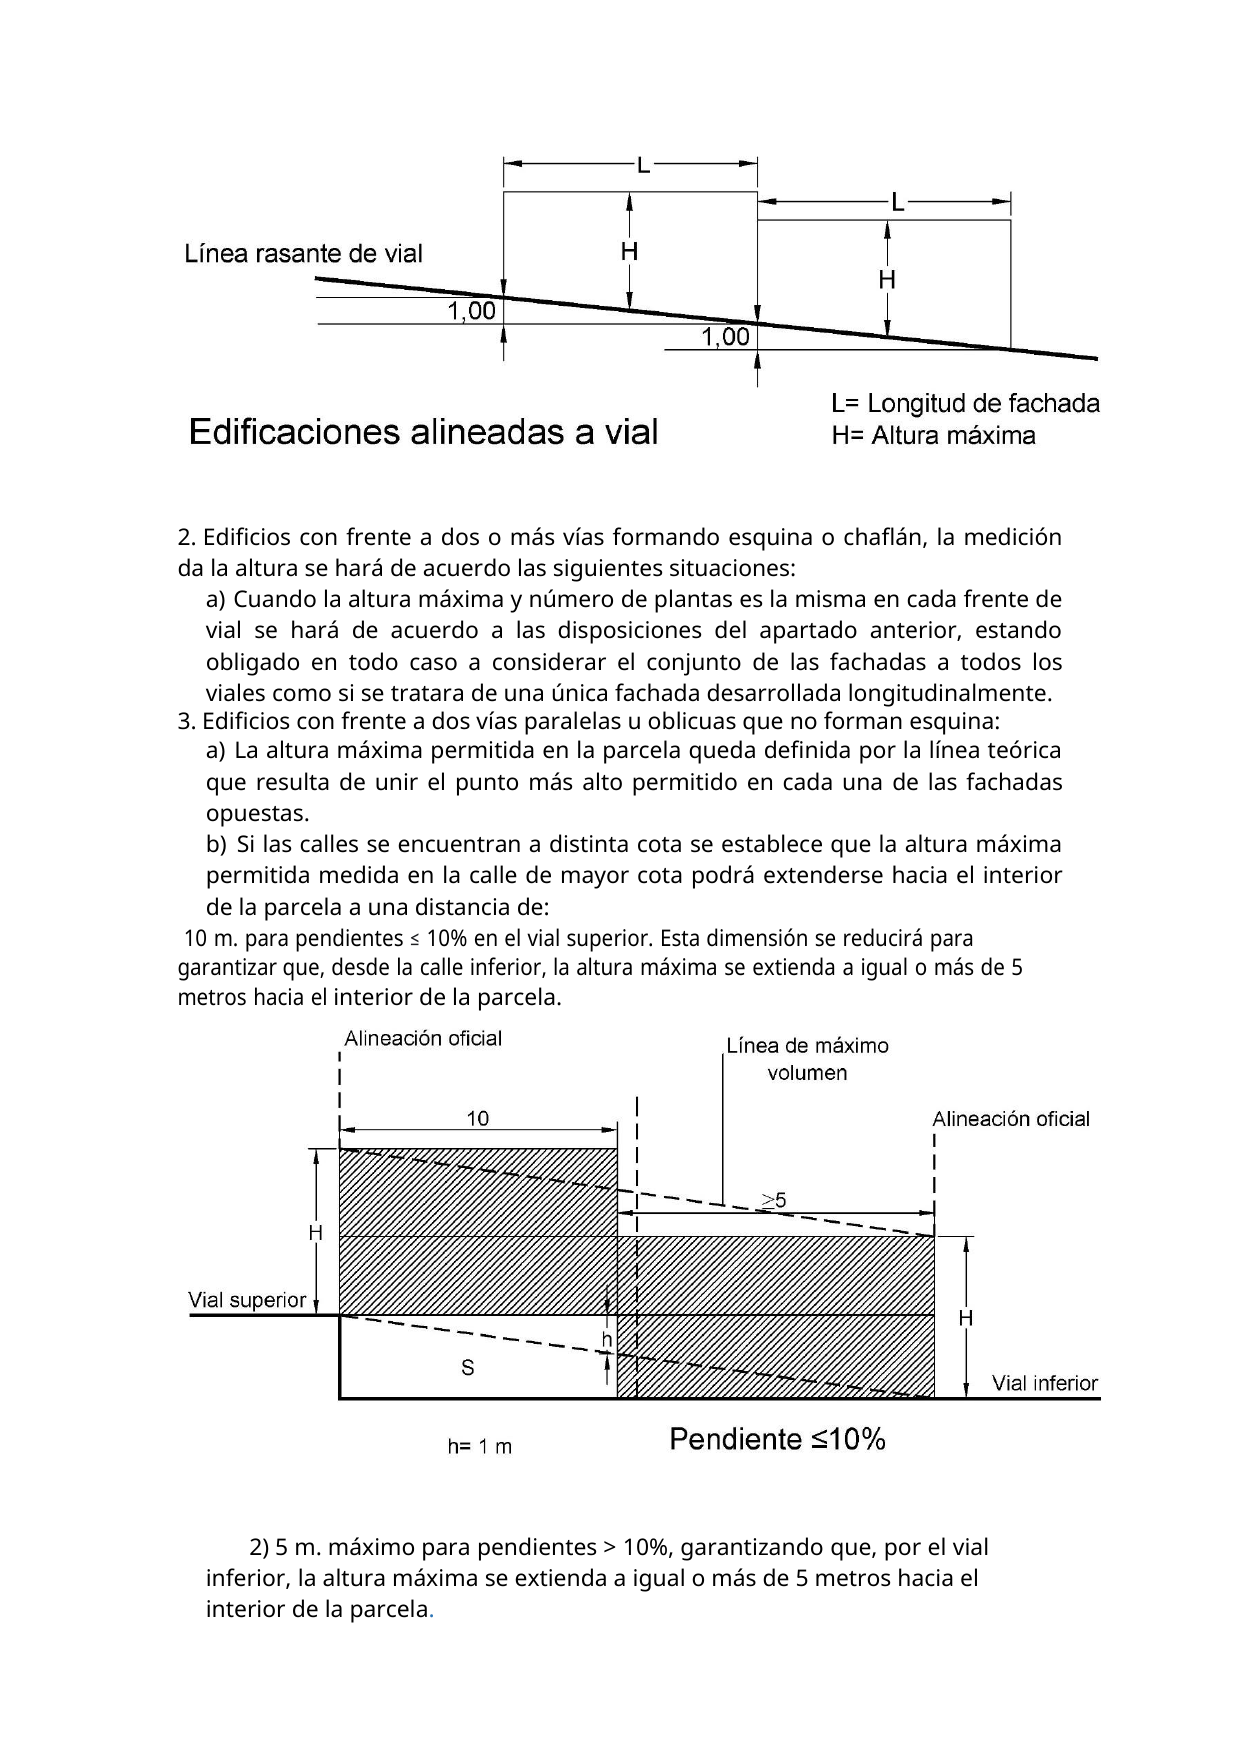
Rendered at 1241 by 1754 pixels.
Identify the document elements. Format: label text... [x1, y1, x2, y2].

text 10 m. para pendientes ≤ 10% en el vial superior. Esta dimensión se reducirá para garantizar que, desde la calle inferior, la altura máxima se extienda a igual o más de 5 metros hacia el interior de la parcela. [177, 923, 1063, 1012]
list Cuando la altura máxima y número de plantas es la misma en cada frente de vial se hará de acuerdo a las disposiciones del apartado anterior, estando obligado en todo caso a considerar el conjunto de las fachadas a todos los viales como si se tratara de una única fachada desarrollada longitudinalmente. [206, 583, 1063, 708]
picture [182, 156, 1101, 448]
list Si las calles se encuentran a distinta cota se establece que la altura máxima permitida medida en la calle de mayor cota podrá extenderse hacia el interior de la parcela a una distancia de: [206, 828, 1063, 922]
list La altura máxima permitida en la parcela queda definida por la línea teórica que resulta de unir el punto más alto permitido en cada una de las fachadas opuestas. [206, 734, 1063, 828]
picture [188, 1028, 1106, 1458]
list Edificios con frente a dos o más vías formando esquina o chaflán, la medición da la altura se hará de acuerdo las siguientes situaciones: [177, 521, 1063, 583]
list Edificios con frente a dos vías paralelas u oblicuas que no forman esquina: [177, 708, 1240, 734]
text 2) 5 m. máximo para pendientes > 10%, garantizando que, por el vial inferior, la altura máxima se extienda a igual o más de 5 metros hacia el interior de la parcela. [206, 1530, 1063, 1624]
